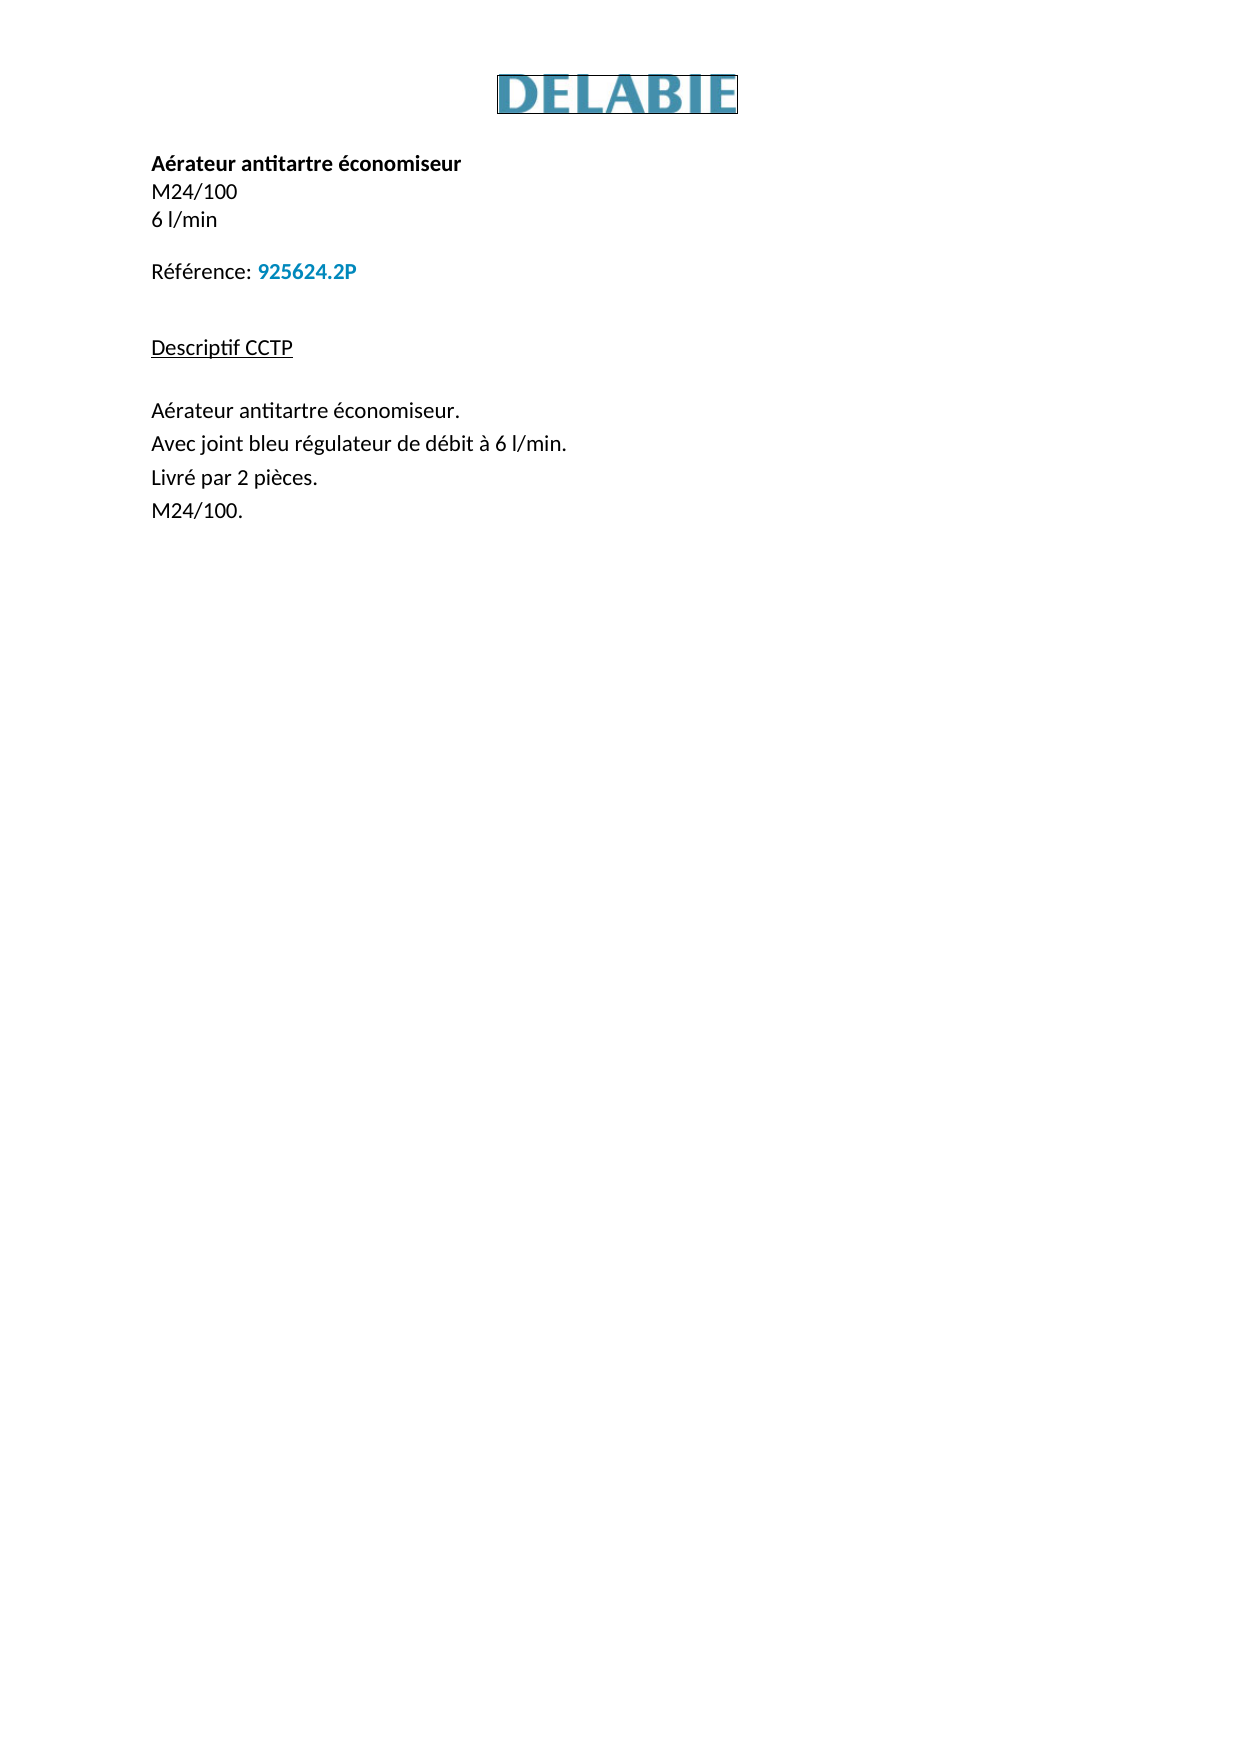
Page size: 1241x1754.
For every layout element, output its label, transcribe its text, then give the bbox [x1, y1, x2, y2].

text Aérateur antitartre économiseur [151, 149, 1084, 177]
text 6 l/min [151, 205, 1084, 233]
text Descriptif CCTP [151, 333, 1084, 361]
text Avec joint bleu régulateur de débit à 6 l/min. [151, 429, 1084, 458]
text Livré par 2 pièces. [151, 463, 1084, 491]
text M24/100. [151, 497, 1084, 525]
text M24/100 [151, 177, 1084, 205]
text Aérateur antitartre économiseur. [151, 396, 1084, 424]
text Référence: 925624.2P [151, 257, 1084, 285]
picture [498, 76, 737, 113]
